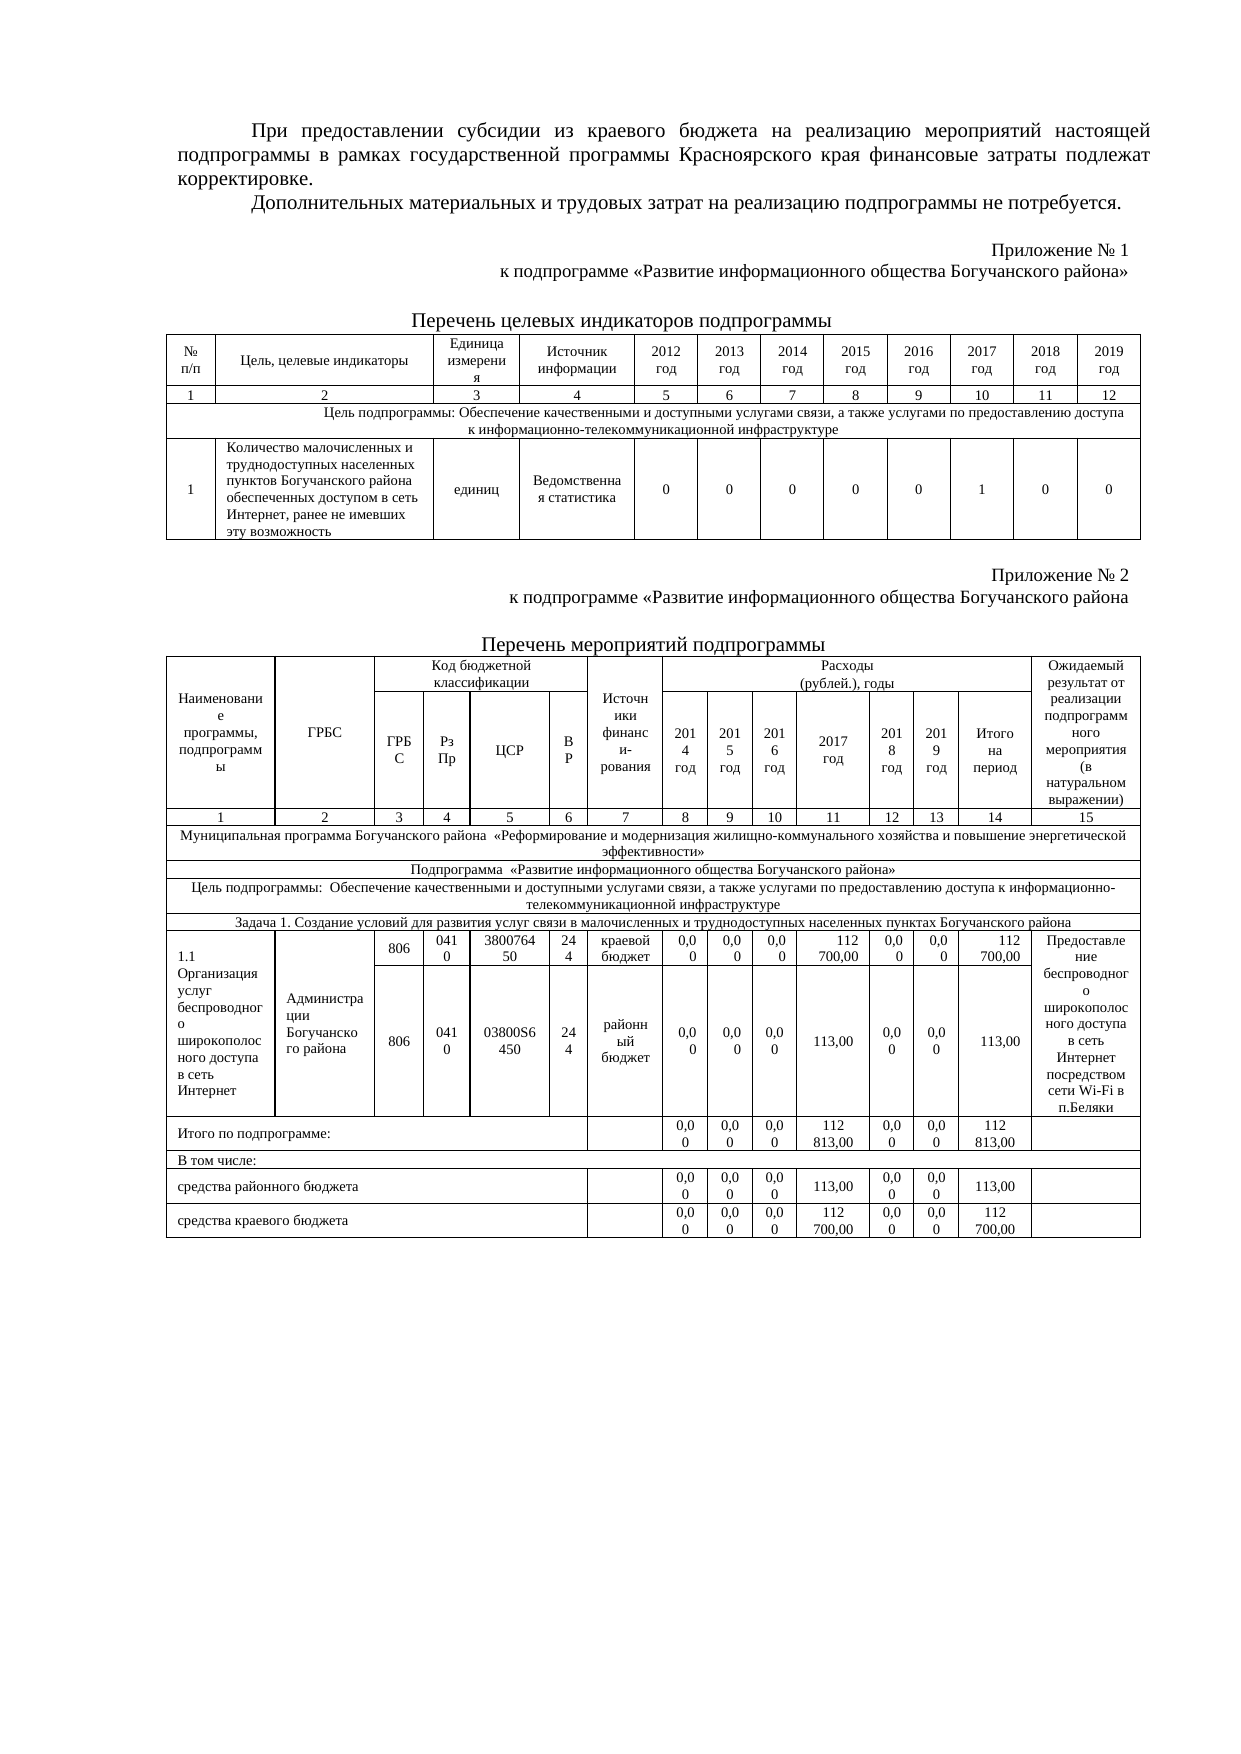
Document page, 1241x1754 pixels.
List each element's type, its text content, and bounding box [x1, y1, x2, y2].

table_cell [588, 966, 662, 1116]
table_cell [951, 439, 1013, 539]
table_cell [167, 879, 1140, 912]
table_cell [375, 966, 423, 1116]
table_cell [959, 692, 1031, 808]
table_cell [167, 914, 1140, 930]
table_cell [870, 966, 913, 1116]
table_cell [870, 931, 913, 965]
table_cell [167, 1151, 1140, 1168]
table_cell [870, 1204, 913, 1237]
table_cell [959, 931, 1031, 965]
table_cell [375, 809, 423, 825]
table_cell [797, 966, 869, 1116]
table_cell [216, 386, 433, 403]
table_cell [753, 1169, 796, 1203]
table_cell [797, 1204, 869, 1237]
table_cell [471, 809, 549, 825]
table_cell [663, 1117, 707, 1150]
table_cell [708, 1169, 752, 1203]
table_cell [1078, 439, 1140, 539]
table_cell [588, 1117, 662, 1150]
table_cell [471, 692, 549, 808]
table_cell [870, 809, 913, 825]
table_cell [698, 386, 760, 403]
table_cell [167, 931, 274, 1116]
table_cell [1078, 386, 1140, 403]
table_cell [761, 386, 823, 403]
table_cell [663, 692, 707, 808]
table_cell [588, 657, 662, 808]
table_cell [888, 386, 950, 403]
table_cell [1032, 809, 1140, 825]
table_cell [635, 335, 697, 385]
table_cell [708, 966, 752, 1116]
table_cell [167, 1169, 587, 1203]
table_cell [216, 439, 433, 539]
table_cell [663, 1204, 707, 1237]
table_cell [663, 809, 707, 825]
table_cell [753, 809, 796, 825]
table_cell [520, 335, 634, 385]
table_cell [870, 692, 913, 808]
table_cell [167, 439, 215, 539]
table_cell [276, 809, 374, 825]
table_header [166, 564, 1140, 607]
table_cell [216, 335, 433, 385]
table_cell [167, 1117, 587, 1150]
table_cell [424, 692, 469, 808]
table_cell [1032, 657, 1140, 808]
text При предоставлении субсидии из краевого бюджета на реализацию мероприятий настоящей подпрограммы в рамках государственной программы Красноярского края финансовые затраты подлежат корректировке. [177, 118, 1152, 190]
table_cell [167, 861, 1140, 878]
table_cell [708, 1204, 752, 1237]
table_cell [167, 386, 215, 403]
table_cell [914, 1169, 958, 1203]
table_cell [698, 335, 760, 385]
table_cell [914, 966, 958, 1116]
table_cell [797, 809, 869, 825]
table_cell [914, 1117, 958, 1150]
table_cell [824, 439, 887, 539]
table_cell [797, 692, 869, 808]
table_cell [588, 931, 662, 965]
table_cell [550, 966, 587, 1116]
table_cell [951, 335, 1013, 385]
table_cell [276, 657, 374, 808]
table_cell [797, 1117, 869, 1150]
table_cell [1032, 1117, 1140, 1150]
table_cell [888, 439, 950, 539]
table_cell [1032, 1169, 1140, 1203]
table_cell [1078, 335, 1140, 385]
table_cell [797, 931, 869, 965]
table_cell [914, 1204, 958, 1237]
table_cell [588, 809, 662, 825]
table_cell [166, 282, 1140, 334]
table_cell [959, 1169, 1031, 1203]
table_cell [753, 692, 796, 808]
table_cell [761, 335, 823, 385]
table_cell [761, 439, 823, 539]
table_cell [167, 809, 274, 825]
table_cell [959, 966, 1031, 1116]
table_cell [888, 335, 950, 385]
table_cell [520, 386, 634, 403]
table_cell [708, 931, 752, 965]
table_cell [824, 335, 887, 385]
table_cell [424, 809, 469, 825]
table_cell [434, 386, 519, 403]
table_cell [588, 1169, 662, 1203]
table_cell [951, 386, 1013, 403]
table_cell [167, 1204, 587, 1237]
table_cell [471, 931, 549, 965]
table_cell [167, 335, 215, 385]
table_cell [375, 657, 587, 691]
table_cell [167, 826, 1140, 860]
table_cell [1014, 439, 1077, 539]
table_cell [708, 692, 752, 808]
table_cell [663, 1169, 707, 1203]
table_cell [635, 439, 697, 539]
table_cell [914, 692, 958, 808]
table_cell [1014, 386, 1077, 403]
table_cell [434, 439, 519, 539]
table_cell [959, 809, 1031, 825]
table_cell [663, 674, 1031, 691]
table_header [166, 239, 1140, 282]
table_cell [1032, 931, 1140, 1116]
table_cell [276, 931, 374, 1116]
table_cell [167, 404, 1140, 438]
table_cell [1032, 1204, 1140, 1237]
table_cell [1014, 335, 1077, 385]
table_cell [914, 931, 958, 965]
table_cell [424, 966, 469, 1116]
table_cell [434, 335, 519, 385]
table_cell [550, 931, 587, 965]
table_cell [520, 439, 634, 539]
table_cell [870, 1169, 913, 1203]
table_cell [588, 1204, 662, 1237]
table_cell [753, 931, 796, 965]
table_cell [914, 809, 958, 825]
text Дополнительных материальных и трудовых затрат на реализацию подпрограммы не потребуется. [177, 190, 1152, 214]
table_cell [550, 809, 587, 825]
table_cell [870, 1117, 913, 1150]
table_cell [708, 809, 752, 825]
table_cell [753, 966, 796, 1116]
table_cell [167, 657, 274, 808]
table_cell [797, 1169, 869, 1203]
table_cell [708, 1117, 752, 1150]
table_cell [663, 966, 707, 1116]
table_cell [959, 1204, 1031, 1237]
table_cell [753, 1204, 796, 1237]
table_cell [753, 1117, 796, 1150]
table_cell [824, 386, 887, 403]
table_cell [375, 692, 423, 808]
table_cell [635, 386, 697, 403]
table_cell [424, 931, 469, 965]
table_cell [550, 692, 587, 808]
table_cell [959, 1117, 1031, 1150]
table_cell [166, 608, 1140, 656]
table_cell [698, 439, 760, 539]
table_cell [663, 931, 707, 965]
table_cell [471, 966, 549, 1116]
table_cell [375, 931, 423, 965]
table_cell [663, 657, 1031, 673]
